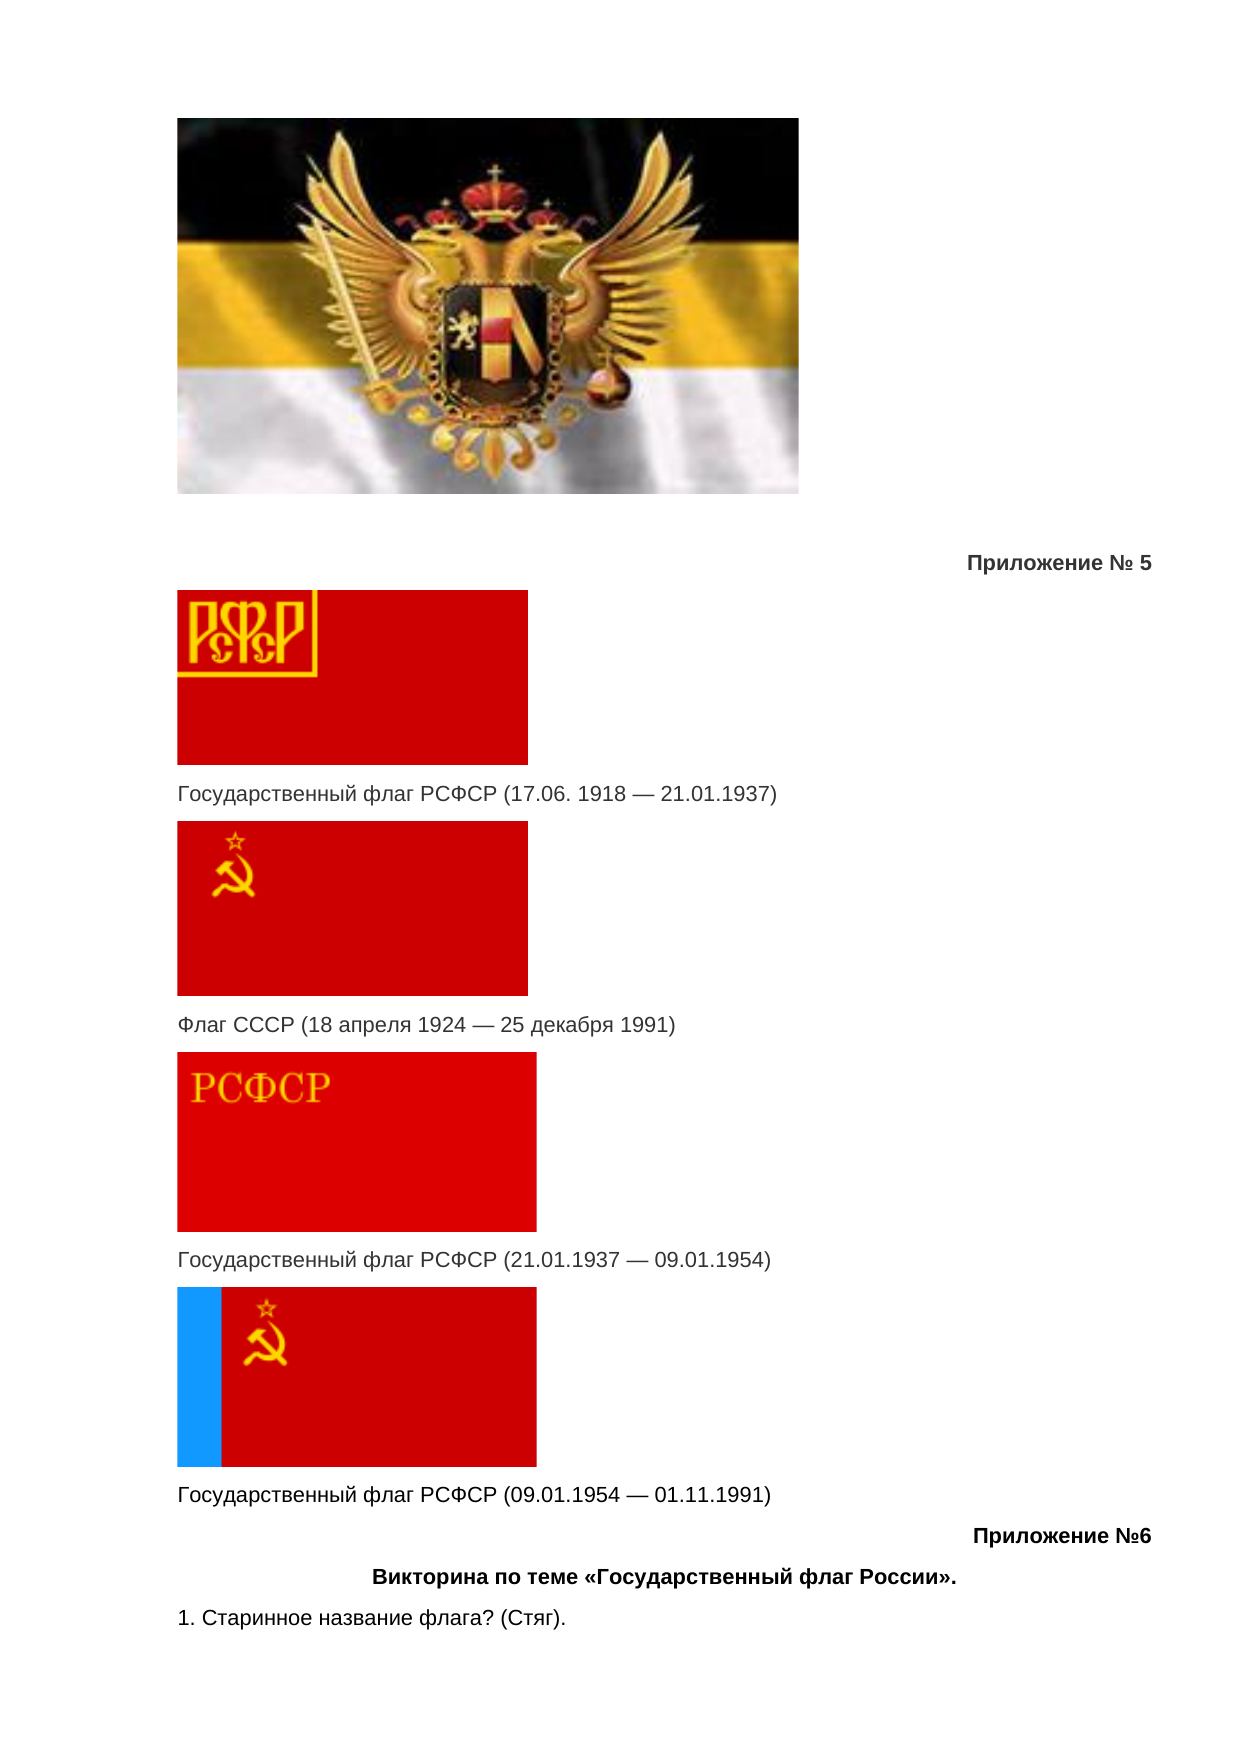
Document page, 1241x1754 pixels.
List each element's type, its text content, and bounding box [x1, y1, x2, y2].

text Государственный флаг РСФСР (21.01.1937 — 09.01.1954) [177, 1247, 1152, 1272]
text 1. Старинное название флага? (Стяг). [177, 1604, 1152, 1630]
text Государственный флаг РСФСР (09.01.1954 — 01.11.1991) [177, 1482, 1152, 1507]
text Приложение № 5 [177, 549, 1152, 575]
picture [177, 590, 528, 765]
text Викторина по теме «Государственный флаг России». [177, 1564, 1152, 1589]
text Государственный флаг РСФСР (17.06. 1918 — 21.01.1937) [177, 781, 1152, 806]
text Приложение №6 [177, 1523, 1152, 1548]
picture [177, 118, 799, 494]
picture [177, 1287, 537, 1467]
picture [177, 821, 528, 996]
picture [177, 1052, 537, 1232]
text Флаг СССР (18 апреля 1924 — 25 декабря 1991) [177, 1011, 1152, 1037]
